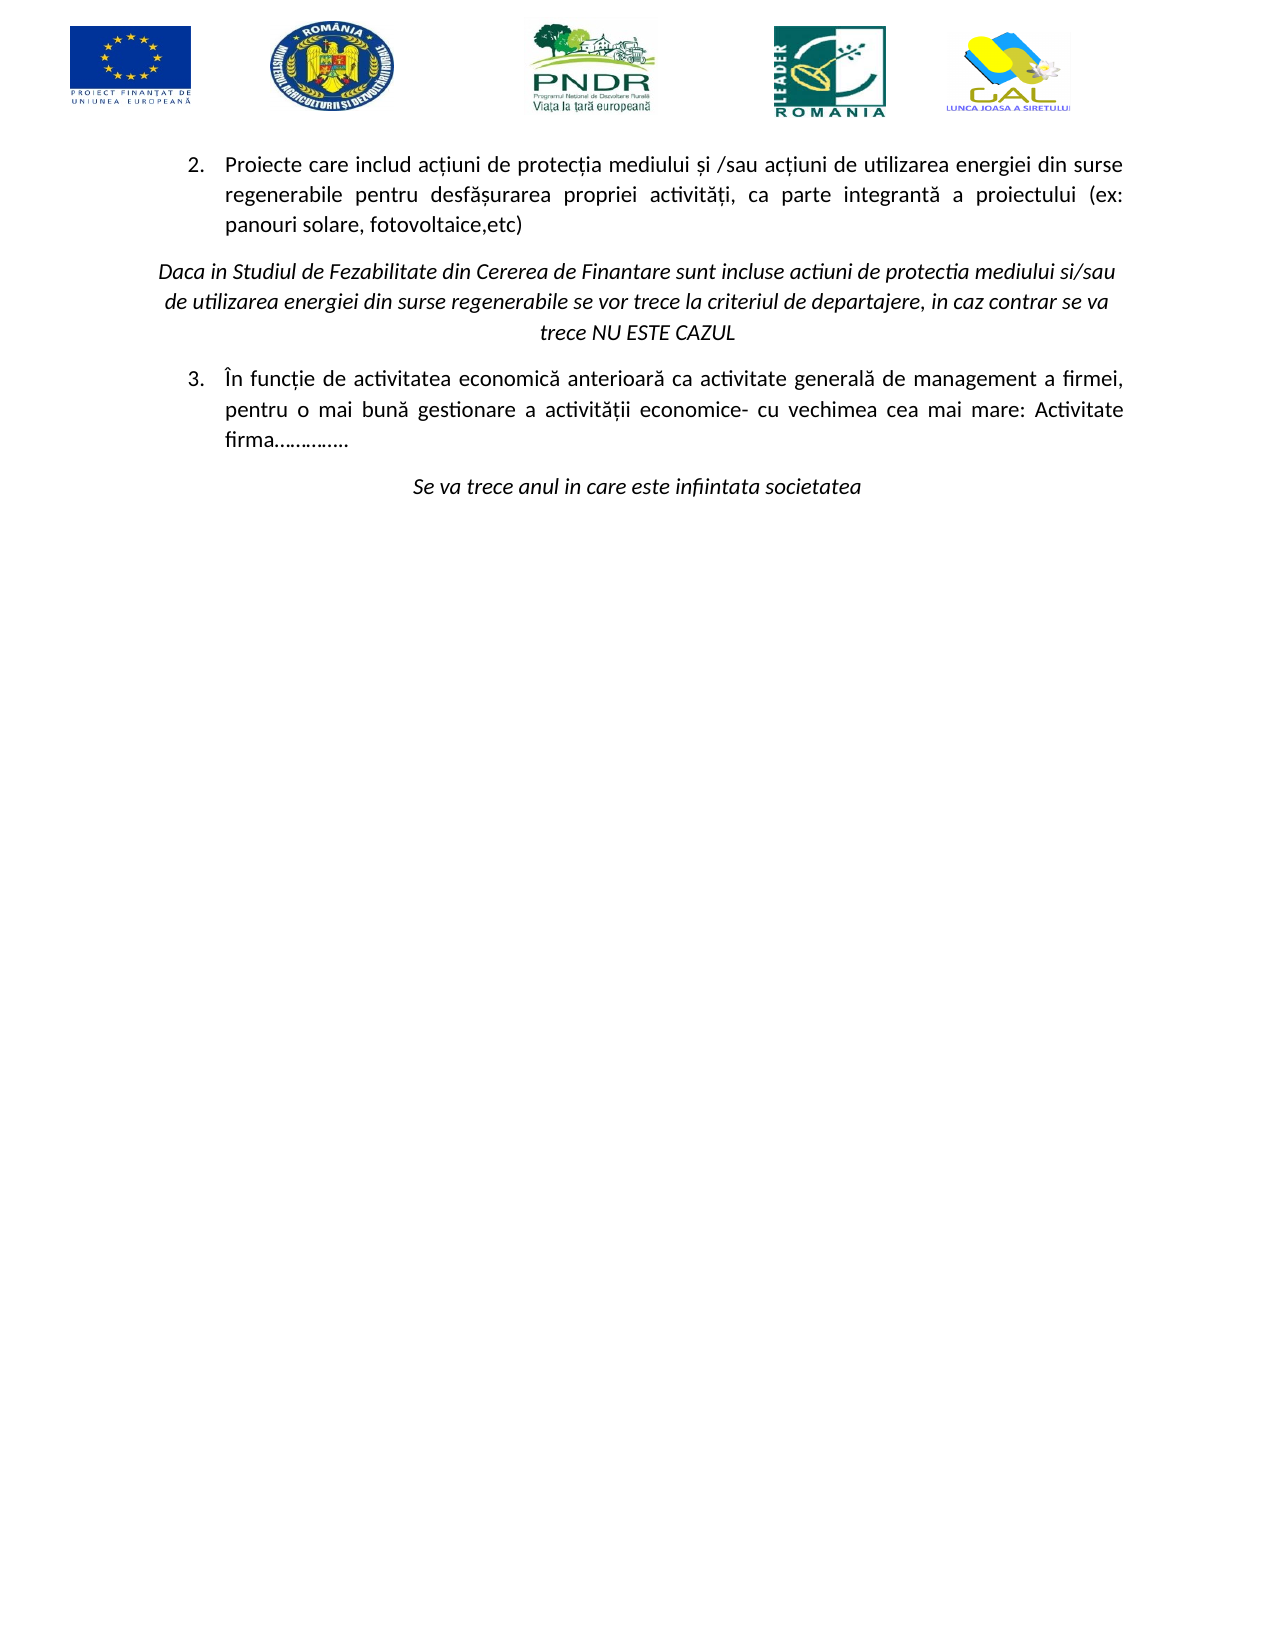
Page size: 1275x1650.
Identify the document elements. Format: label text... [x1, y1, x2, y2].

picture [774, 26, 886, 118]
list În funcție de activitatea economică anterioară ca activitate generală de management a firmei, pentru o mai bună gestionare a activității economice- cu vechimea cea mai mare: Activitate firma………….. [187, 364, 1125, 453]
picture [524, 17, 658, 115]
picture [70, 26, 191, 107]
picture [946, 32, 1071, 111]
picture [270, 21, 394, 111]
text Daca in Studiul de Fezabilitate din Cererea de Finantare sunt incluse actiuni de protectia mediului si/sau de utilizarea energiei din surse regenerabile se vor trece la criteriul de departajere, in caz contrar se va trece NU ESTE CAZUL [150, 257, 1125, 346]
text Se va trece anul in care este infiintata societatea [150, 472, 1125, 500]
list Proiecte care includ acțiuni de protecția mediului și /sau acțiuni de utilizarea energiei din surse regenerabile pentru desfășurarea propriei activități, ca parte integrantă a proiectului (ex: panouri solare, fotovoltaice,etc) [187, 150, 1125, 238]
